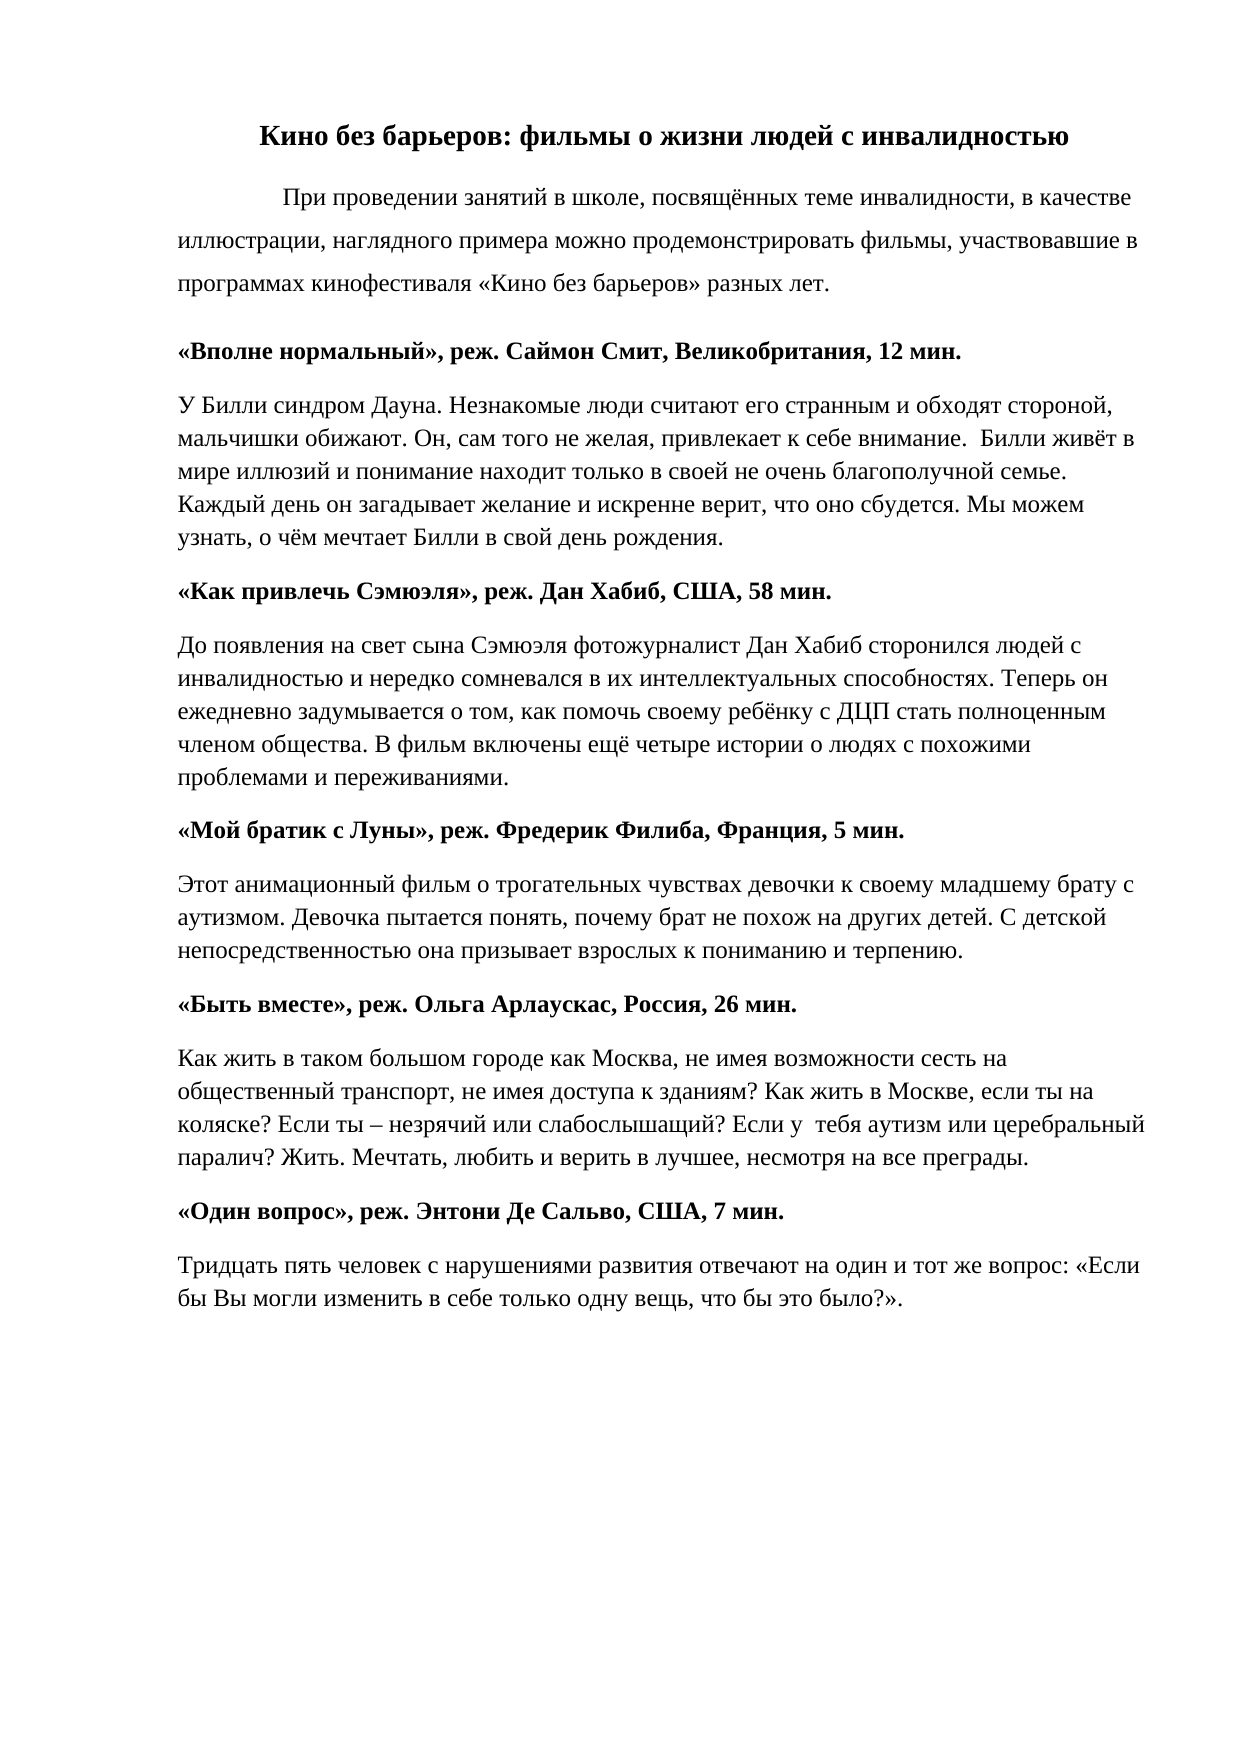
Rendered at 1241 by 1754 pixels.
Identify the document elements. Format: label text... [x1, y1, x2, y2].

text «Как привлечь Сэмюэля», реж. Дан Хабиб, США, 58 мин. [177, 576, 1152, 604]
text Тридцать пять человек с нарушениями развития отвечают на один и тот же вопрос: «Если бы Вы могли изменить в себе только одну вещь, что бы это было?». [177, 1250, 1152, 1312]
text Кино без барьеров: фильмы о жизни людей с инвалидностью [177, 118, 1152, 152]
text «Вполне нормальный», реж. Саймон Смит, Великобритания, 12 мин. [177, 336, 1152, 365]
text Этот анимационный фильм о трогательных чувствах девочки к своему младшему брату с аутизмом. Девочка пытается понять, почему брат не похож на других детей. С детской непосредственностью она призывает взрослых к пониманию и терпению. [177, 869, 1152, 964]
text Как жить в таком большом городе как Москва, не имея возможности сесть на общественный транспорт, не имея доступа к зданиям? Как жить в Москве, если ты на коляске? Если ты – незрячий или слабослышащий? Если у тебя аутизм или церебральный паралич? Жить. Мечтать, любить и верить в лучшее, несмотря на все преграды. [177, 1043, 1152, 1171]
text До появления на свет сына Сэмюэля фотожурналист Дан Хабиб сторонился людей с инвалидностью и нередко сомневался в их интеллектуальных способностях. Теперь он ежедневно задумывается о том, как помочь своему ребёнку с ДЦП стать полноценным членом общества. В фильм включены ещё четыре истории о людях с похожими проблемами и переживаниями. [177, 630, 1152, 791]
text «Быть вместе», реж. Ольга Арлаускас, Россия, 26 мин. [177, 989, 1152, 1018]
text «Один вопрос», реж. Энтони Де Сальво, США, 7 мин. [177, 1196, 1152, 1225]
text У Билли синдром Дауна. Незнакомые люди считают его странным и обходят стороной, мальчишки обижают. Он, сам того не желая, привлекает к себе внимание. Билли живёт в мире иллюзий и понимание находит только в своей не очень благополучной семье. Каждый день он загадывает желание и искренне верит, что оно сбудется. Мы можем узнать, о чём мечтает Билли в свой день рождения. [177, 390, 1152, 551]
text «Мой братик с Луны», реж. Фредерик Филиба, Франция, 5 мин. [177, 816, 1152, 844]
text При проведении занятий в школе, посвящённых теме инвалидности, в качестве иллюстрации, наглядного примера можно продемонстрировать фильмы, участвовавшие в программах кинофестиваля «Кино без барьеров» разных лет. [177, 182, 1152, 297]
